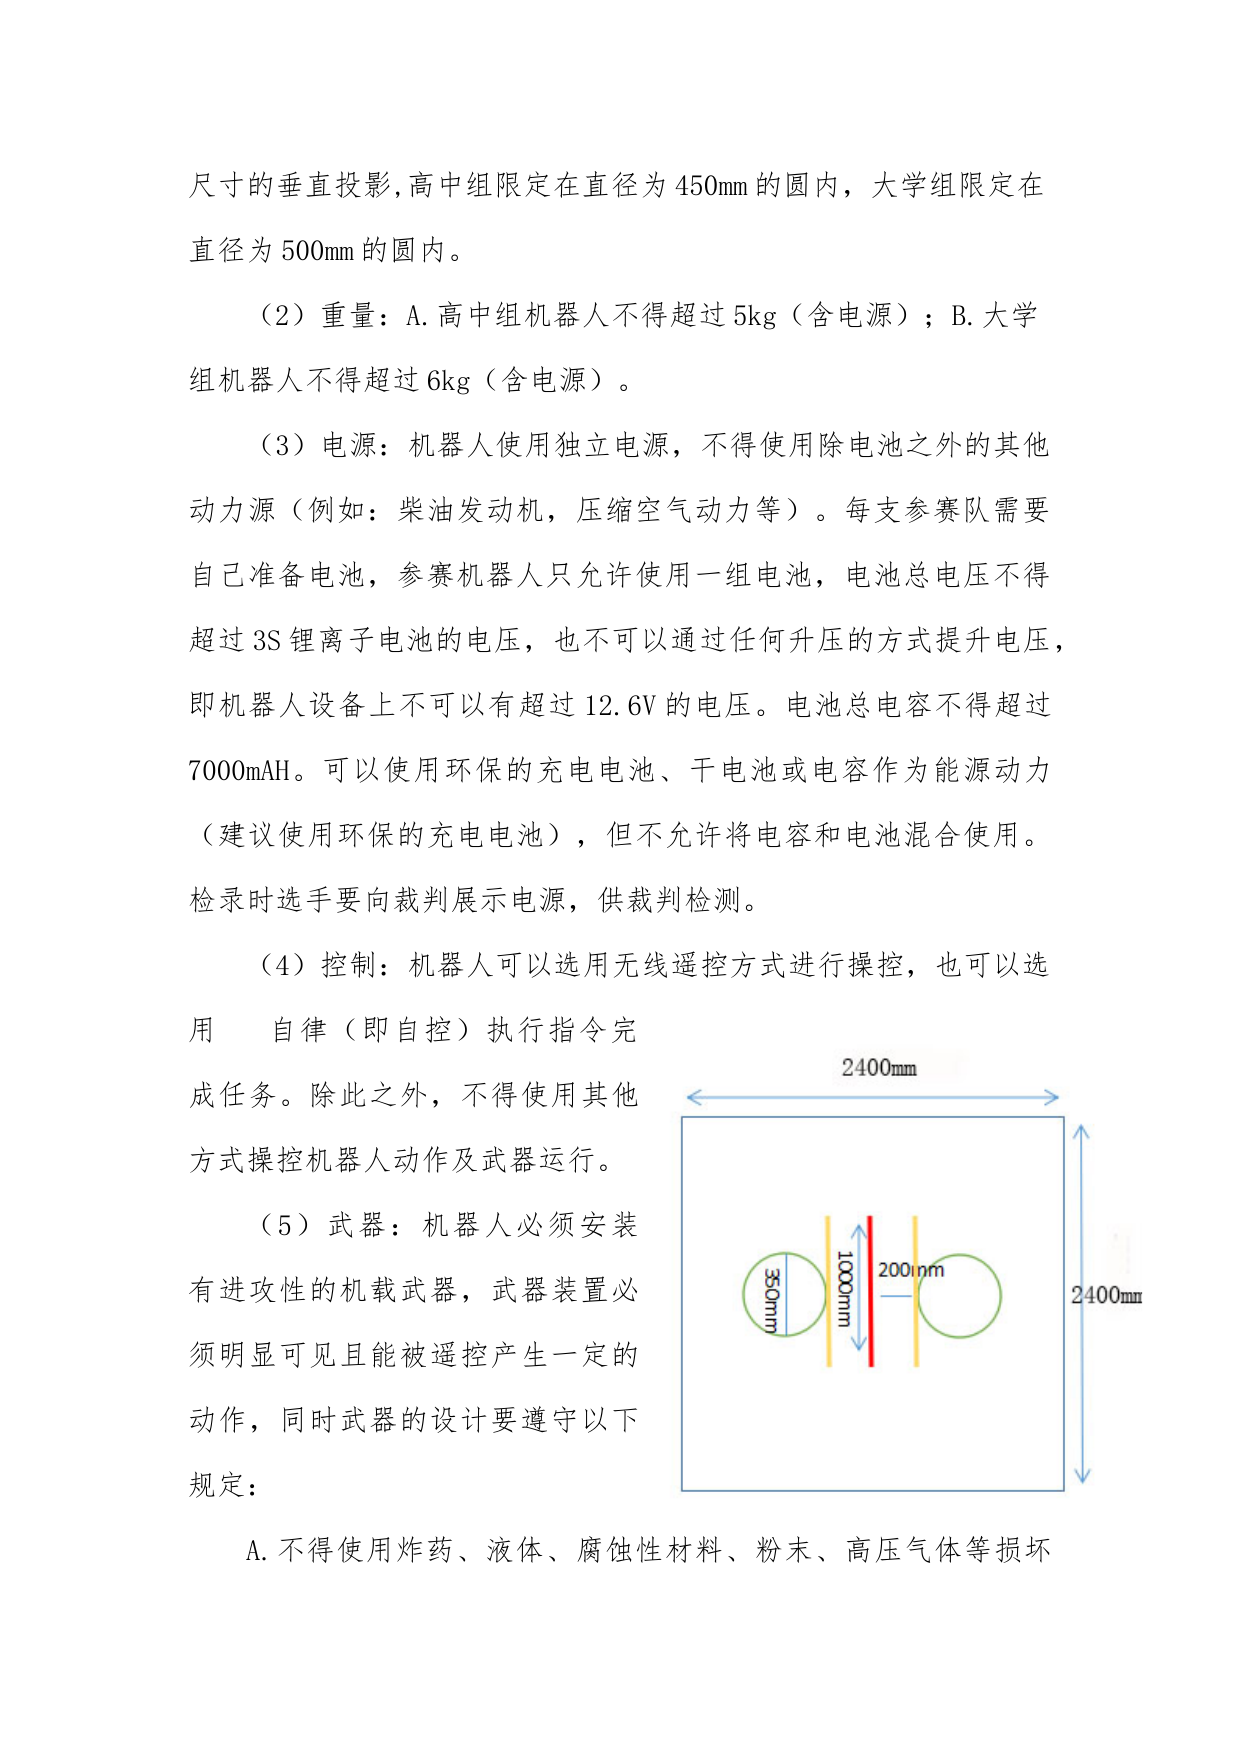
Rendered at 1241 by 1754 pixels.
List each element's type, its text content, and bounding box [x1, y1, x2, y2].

text （5）武器：机器人必须安装有进攻性的机载武器，武器装置必须明显可见且能被遥控产生一定的动作，同时武器的设计要遵守以下规定： [187, 1190, 1053, 1515]
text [187, 1515, 1053, 1580]
picture [658, 1037, 1143, 1506]
text （3）电源：机器人使用独立电源，不得使用除电池之外的其他动力源（例如：柴油发动机，压缩空气动力等）。每支参赛队需要自己准备电池，参赛机器人只允许使用一组电池，电池总电压不得超过3S锂离子电池的电压，也不可以通过任何升压的方式提升电压，即机器人设备上不可以有超过12.6V的电压。电池总电容不得超过7000mAH。可以使用环保的充电电池、干电池或电容作为能源动力（建议使用环保的充电电池），但不允许将电容和电池混合使用。检录时选手要向裁判展示电源，供裁判检测。 [187, 410, 1053, 930]
text （4）控制：机器人可以选用无线遥控方式进行操控，也可以选用 自律（即自控）执行指令完成任务。除此之外，不得使用其他方式操控机器人动作及武器运行。 [187, 930, 1053, 1190]
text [187, 150, 1053, 280]
text （2）重量：A.高中组机器人不得超过5kg（含电源）；B.大学组机器人不得超过6kg（含电源）。 [187, 280, 1053, 410]
